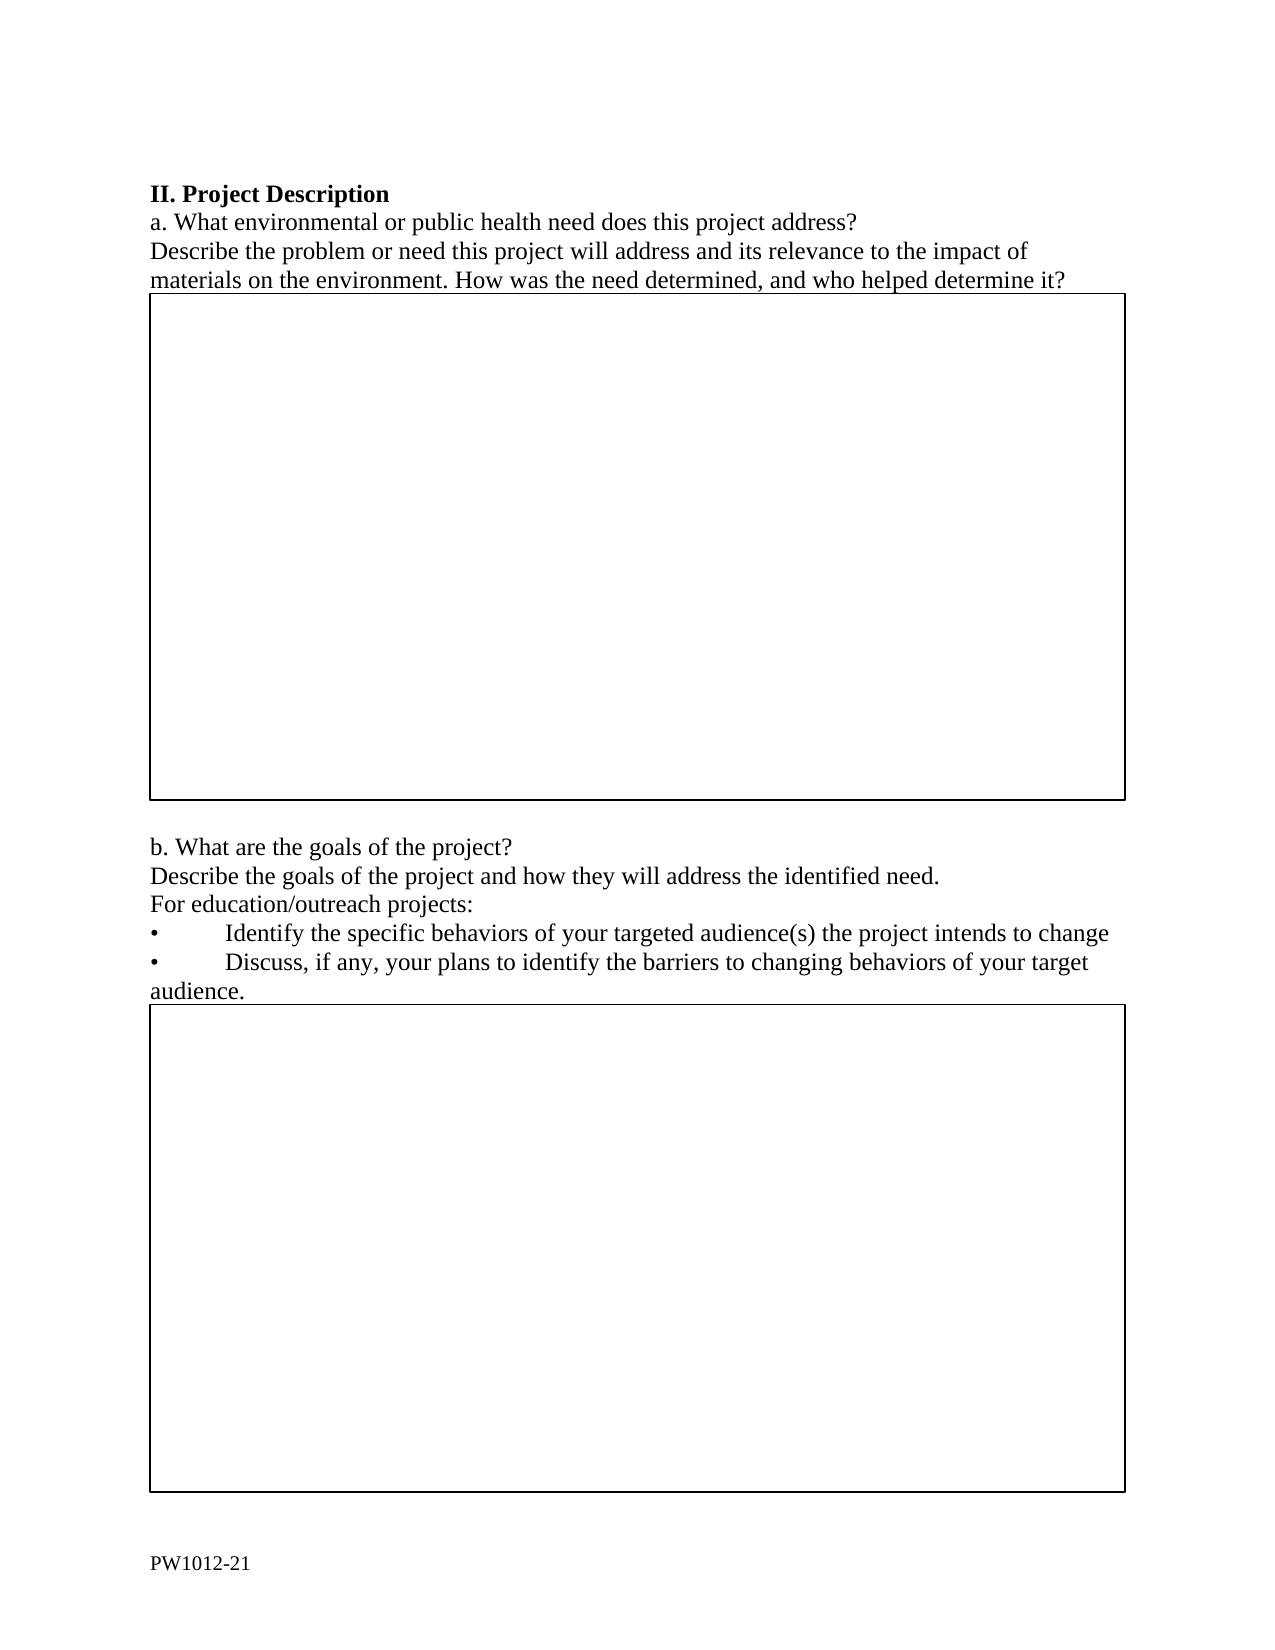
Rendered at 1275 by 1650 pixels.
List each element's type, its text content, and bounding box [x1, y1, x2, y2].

text Describe the problem or need this project will address and its relevance to the impact of materials on the environment. How was the need determined, and who helped determine it? [150, 236, 1125, 293]
text • Identify the specific behaviors of your targeted audience(s) the project intends to change [150, 918, 1125, 947]
text II. Project Description [150, 179, 1125, 207]
text a. What environmental or public health need does this project address? [150, 207, 1125, 236]
text Describe the goals of the project and how they will address the identified need. [150, 861, 1125, 889]
text For education/outreach projects: [150, 889, 1125, 918]
text • Discuss, if any, your plans to identify the barriers to changing behaviors of your target audience. [150, 947, 1125, 1004]
text b. What are the goals of the project? [150, 832, 1125, 861]
